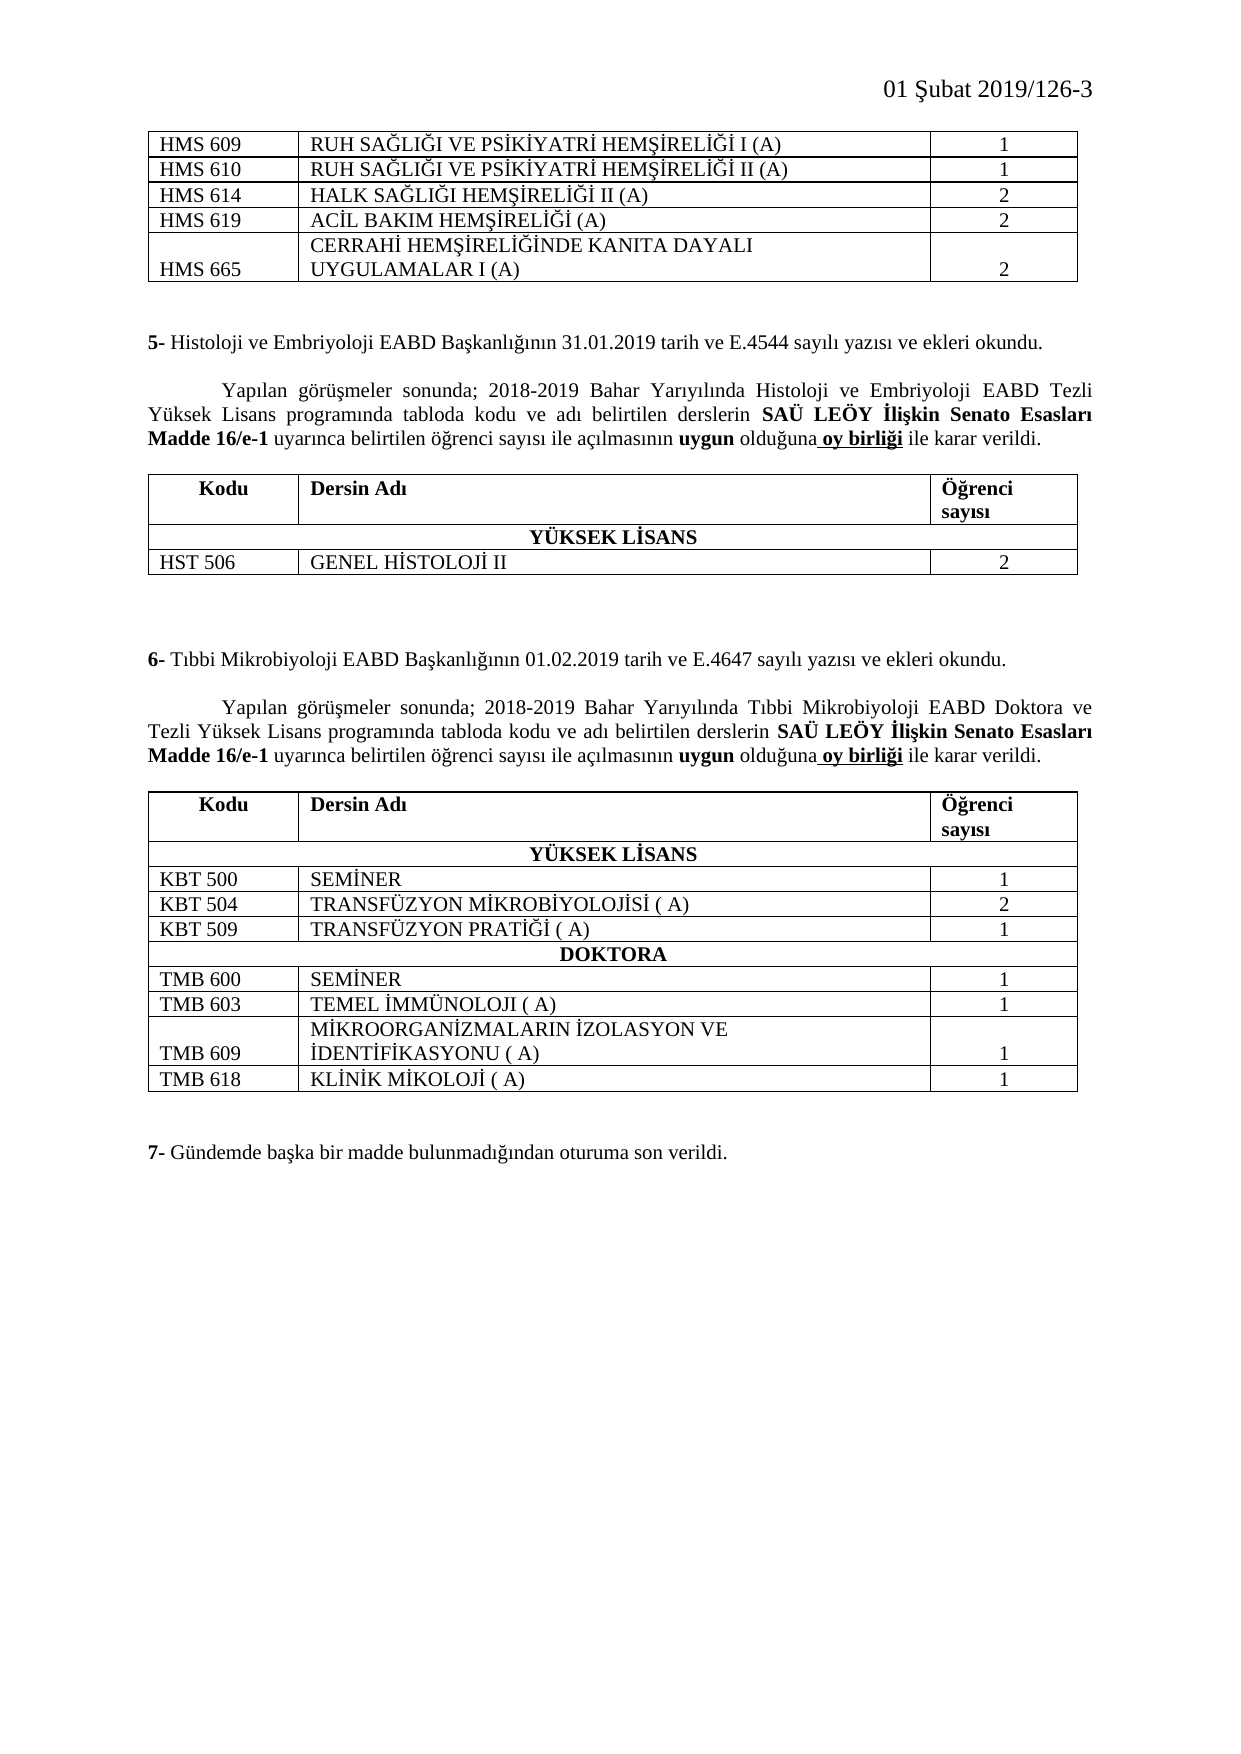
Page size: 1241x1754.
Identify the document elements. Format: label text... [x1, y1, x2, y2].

table_cell RUH SAĞLIĞI VE PSİKİYATRİ HEMŞİRELİĞİ I (A) [299, 132, 930, 156]
table_header Dersin Adı [299, 793, 930, 841]
table_cell HMS 610 [149, 158, 298, 181]
table_cell 1 [931, 967, 1077, 991]
table_cell RUH SAĞLIĞI VE PSİKİYATRİ HEMŞİRELİĞİ II (A) [299, 158, 930, 181]
table_cell MİKROORGANİZMALARIN İZOLASYON VE İDENTİFİKASYONU ( A) [299, 1017, 930, 1065]
table_cell KBT 500 [149, 867, 298, 891]
table_cell ACİL BAKIM HEMŞİRELİĞİ (A) [299, 208, 930, 232]
table_header Öğrenci sayısı [931, 793, 1077, 841]
table_cell GENEL HİSTOLOJİ II [299, 550, 930, 574]
table_cell HMS 609 [149, 132, 298, 156]
table_cell TEMEL İMMÜNOLOJI ( A) [299, 992, 930, 1016]
text Yapılan görüşmeler sonunda; 2018-2019 Bahar Yarıyılında Histoloji ve Embriyoloji EABD Tezli Yüksek Lisans programında tabloda kodu ve adı belirtilen derslerin SAÜ LEÖY İlişkin Senato Esasları Madde 16/e-1 uyarınca belirtilen öğrenci sayısı ile açılmasının uygun olduğuna oy birliği ile karar verildi. [148, 378, 1093, 450]
table_cell KLİNİK MİKOLOJİ ( A) [299, 1066, 930, 1091]
table_cell 1 [931, 132, 1077, 156]
table_header Öğrenci sayısı [931, 475, 1077, 523]
table_cell 1 [931, 867, 1077, 891]
table_cell 1 [931, 917, 1077, 941]
table_cell 2 [931, 183, 1077, 207]
table_header Dersin Adı [299, 475, 930, 523]
table_cell 1 [931, 1066, 1077, 1091]
table_cell HMS 619 [149, 208, 298, 232]
table_cell 2 [931, 550, 1077, 574]
table_cell TRANSFÜZYON PRATİĞİ ( A) [299, 917, 930, 941]
table_cell YÜKSEK LİSANS [149, 842, 1077, 866]
table_cell 1 [931, 1017, 1077, 1065]
table_cell SEMİNER [299, 867, 930, 891]
table_cell 1 [931, 992, 1077, 1016]
table_cell CERRAHİ HEMŞİRELİĞİNDE KANITA DAYALI UYGULAMALAR I (A) [299, 233, 930, 281]
table_cell DOKTORA [149, 942, 1077, 966]
text 6- Tıbbi Mikrobiyoloji EABD Başkanlığının 01.02.2019 tarih ve E.4647 sayılı yazısı ve ekleri okundu. [148, 647, 1093, 671]
table_cell HMS 665 [149, 233, 298, 281]
table_cell 2 [931, 208, 1077, 232]
table_cell TMB 609 [149, 1017, 298, 1065]
table_cell TMB 600 [149, 967, 298, 991]
table_header Kodu [149, 793, 298, 841]
text 7- Gündemde başka bir madde bulunmadığından oturuma son verildi. [148, 1140, 1093, 1164]
text Yapılan görüşmeler sonunda; 2018-2019 Bahar Yarıyılında Tıbbi Mikrobiyoloji EABD Doktora ve Tezli Yüksek Lisans programında tabloda kodu ve adı belirtilen derslerin SAÜ LEÖY İlişkin Senato Esasları Madde 16/e-1 uyarınca belirtilen öğrenci sayısı ile açılmasının uygun olduğuna oy birliği ile karar verildi. [148, 695, 1093, 767]
table_cell HMS 614 [149, 183, 298, 207]
table_cell HST 506 [149, 550, 298, 574]
table_cell 1 [931, 158, 1077, 181]
table_cell TMB 603 [149, 992, 298, 1016]
table_cell 2 [931, 892, 1077, 916]
table_cell HALK SAĞLIĞI HEMŞİRELİĞİ II (A) [299, 183, 930, 207]
table_cell 2 [931, 233, 1077, 281]
table_cell TRANSFÜZYON MİKROBİYOLOJİSİ ( A) [299, 892, 930, 916]
text 5- Histoloji ve Embriyoloji EABD Başkanlığının 31.01.2019 tarih ve E.4544 sayılı yazısı ve ekleri okundu. [148, 330, 1093, 354]
table_cell SEMİNER [299, 967, 930, 991]
table_cell KBT 509 [149, 917, 298, 941]
table_cell TMB 618 [149, 1066, 298, 1091]
table_cell KBT 504 [149, 892, 298, 916]
table_header Kodu [149, 475, 298, 523]
table_cell YÜKSEK LİSANS [149, 525, 1077, 549]
